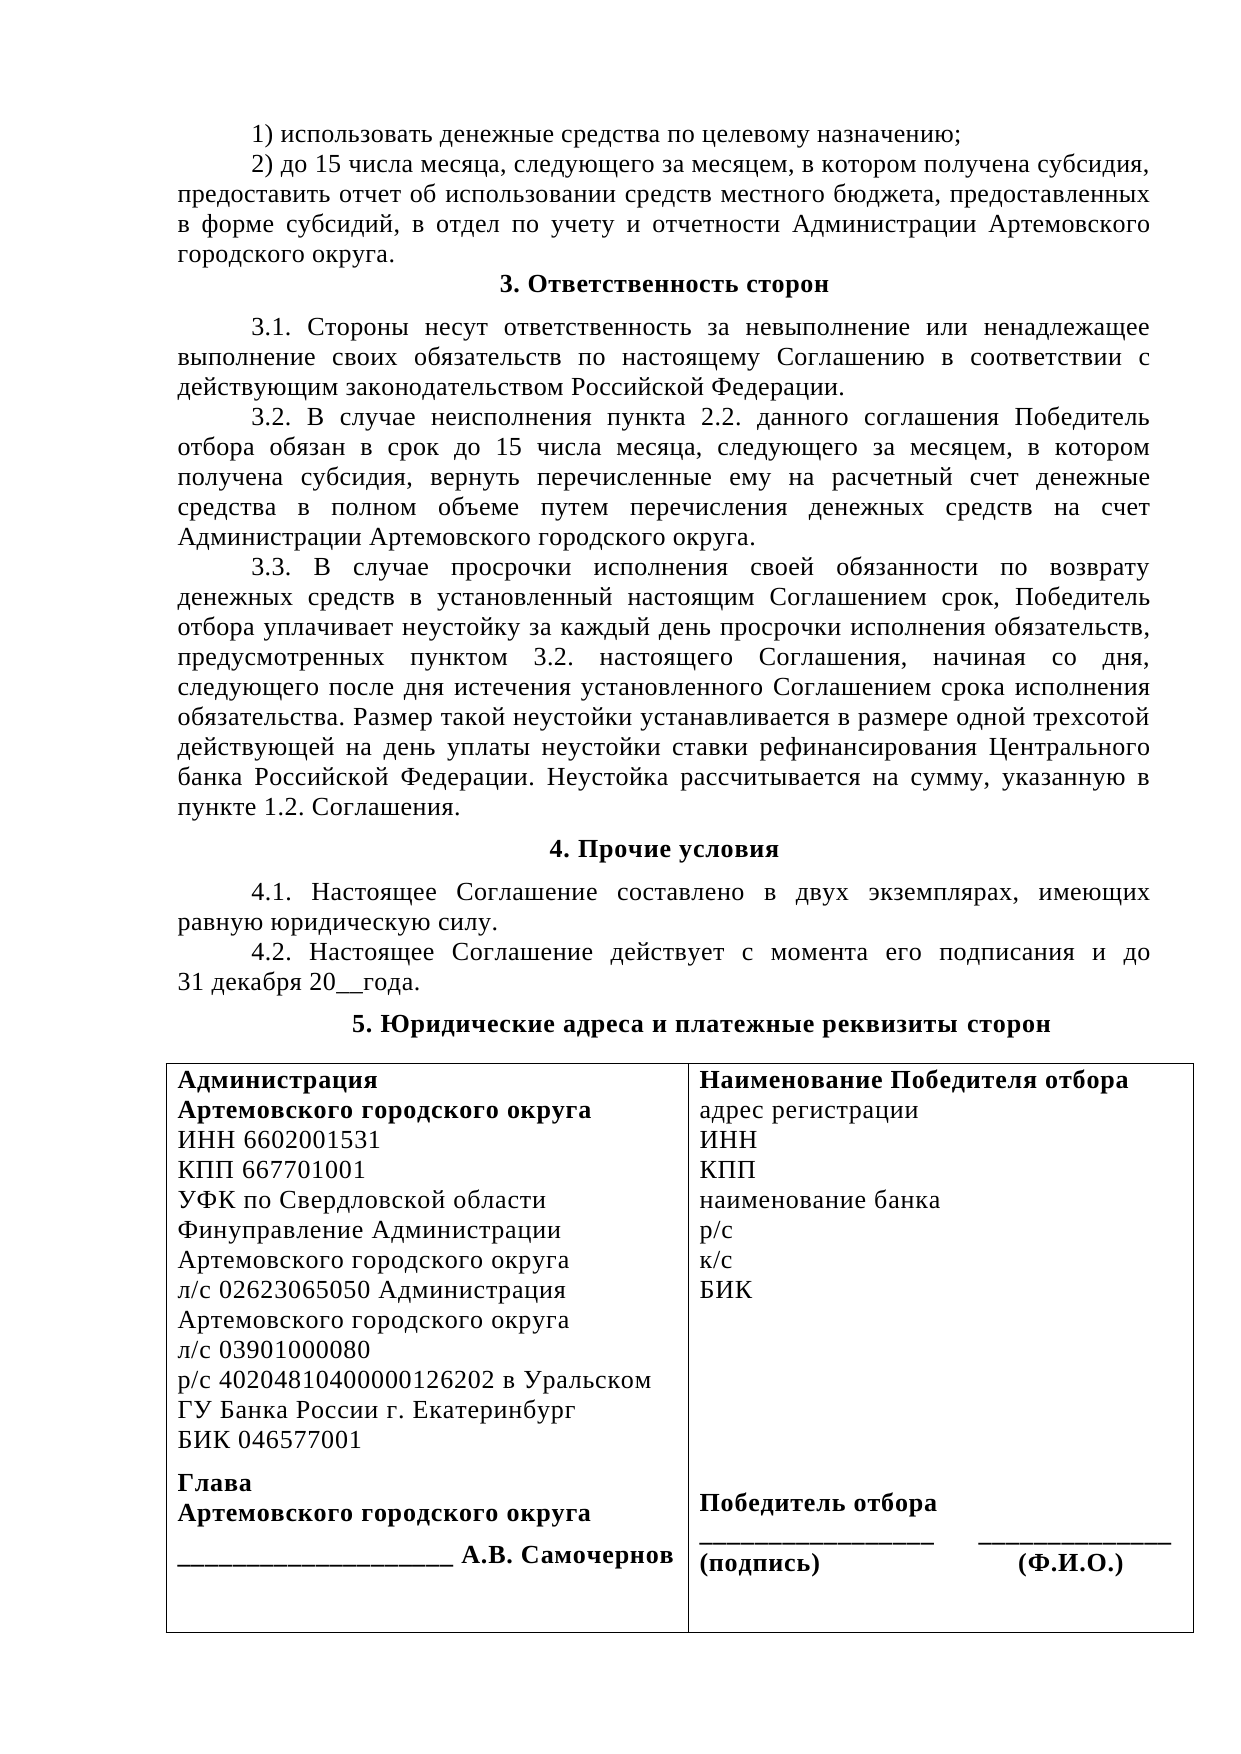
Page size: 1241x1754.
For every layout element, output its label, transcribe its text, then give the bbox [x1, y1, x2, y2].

text 4. Прочие условия [177, 833, 1152, 863]
text 3.2. В случае неисполнения пункта 2.2. данного соглашения Победитель отбора обязан в срок до 15 числа месяца, следующего за месяцем, в котором получена субсидия, вернуть перечисленные ему на расчетный счет денежные средства в полном объеме путем перечисления денежных средств на счет Администрации Артемовского городского округа. [177, 401, 1152, 551]
table_header Администрация Артемовского городского округа ИНН 6602001531 КПП 667701001 УФК по Свердловской области Финуправление Администрации Артемовского городского округа л/с 02623065050 Администрация Артемовского городского округа л/с 03901000080 р/с 40204810400000126202 в Уральском ГУ Банка России г. Екатеринбург БИК 046577001 Глава Артемовского городского округа ____________________ А.В. Самочернов [167, 1064, 688, 1632]
text 3. Ответственность сторон [177, 268, 1152, 298]
text 1) использовать денежные средства по целевому назначению; [177, 118, 1152, 148]
text 5. Юридические адреса и платежные реквизиты сторон [177, 1008, 1152, 1038]
text 3.3. В случае просрочки исполнения своей обязанности по возврату денежных средств в установленный настоящим Соглашением срок, Победитель отбора уплачивает неустойку за каждый день просрочки исполнения обязательств, предусмотренных пунктом 3.2. настоящего Соглашения, начиная со дня, следующего после дня истечения установленного Соглашением срока исполнения обязательства. Размер такой неустойки устанавливается в размере одной трехсотой действующей на день уплаты неустойки ставки рефинансирования Центрального банка Российской Федерации. Неустойка рассчитывается на сумму, указанную в пункте 1.2. Соглашения. [177, 551, 1152, 821]
text 4.1. Настоящее Соглашение составлено в двух экземплярах, имеющих равную юридическую силу. [177, 876, 1152, 936]
text 4.2. Настоящее Соглашение действует с момента его подписания и до 31 декабря 20__года. [177, 936, 1152, 996]
text 2) до 15 числа месяца, следующего за месяцем, в котором получена субсидия, предоставить отчет об использовании средств местного бюджета, предоставленных в форме субсидий, в отдел по учету и отчетности Администрации Артемовского городского округа. [177, 148, 1152, 268]
text 3.1. Стороны несут ответственность за невыполнение или ненадлежащее выполнение своих обязательств по настоящему Соглашению в соответствии с действующим законодательством Российской Федерации. [177, 311, 1152, 401]
table_header Наименование Победителя отбора адрес регистрации ИНН КПП наименование банка р/с к/с БИК Победитель отбора _________________ ______________ (подпись) (Ф.И.О.) [689, 1064, 1193, 1632]
